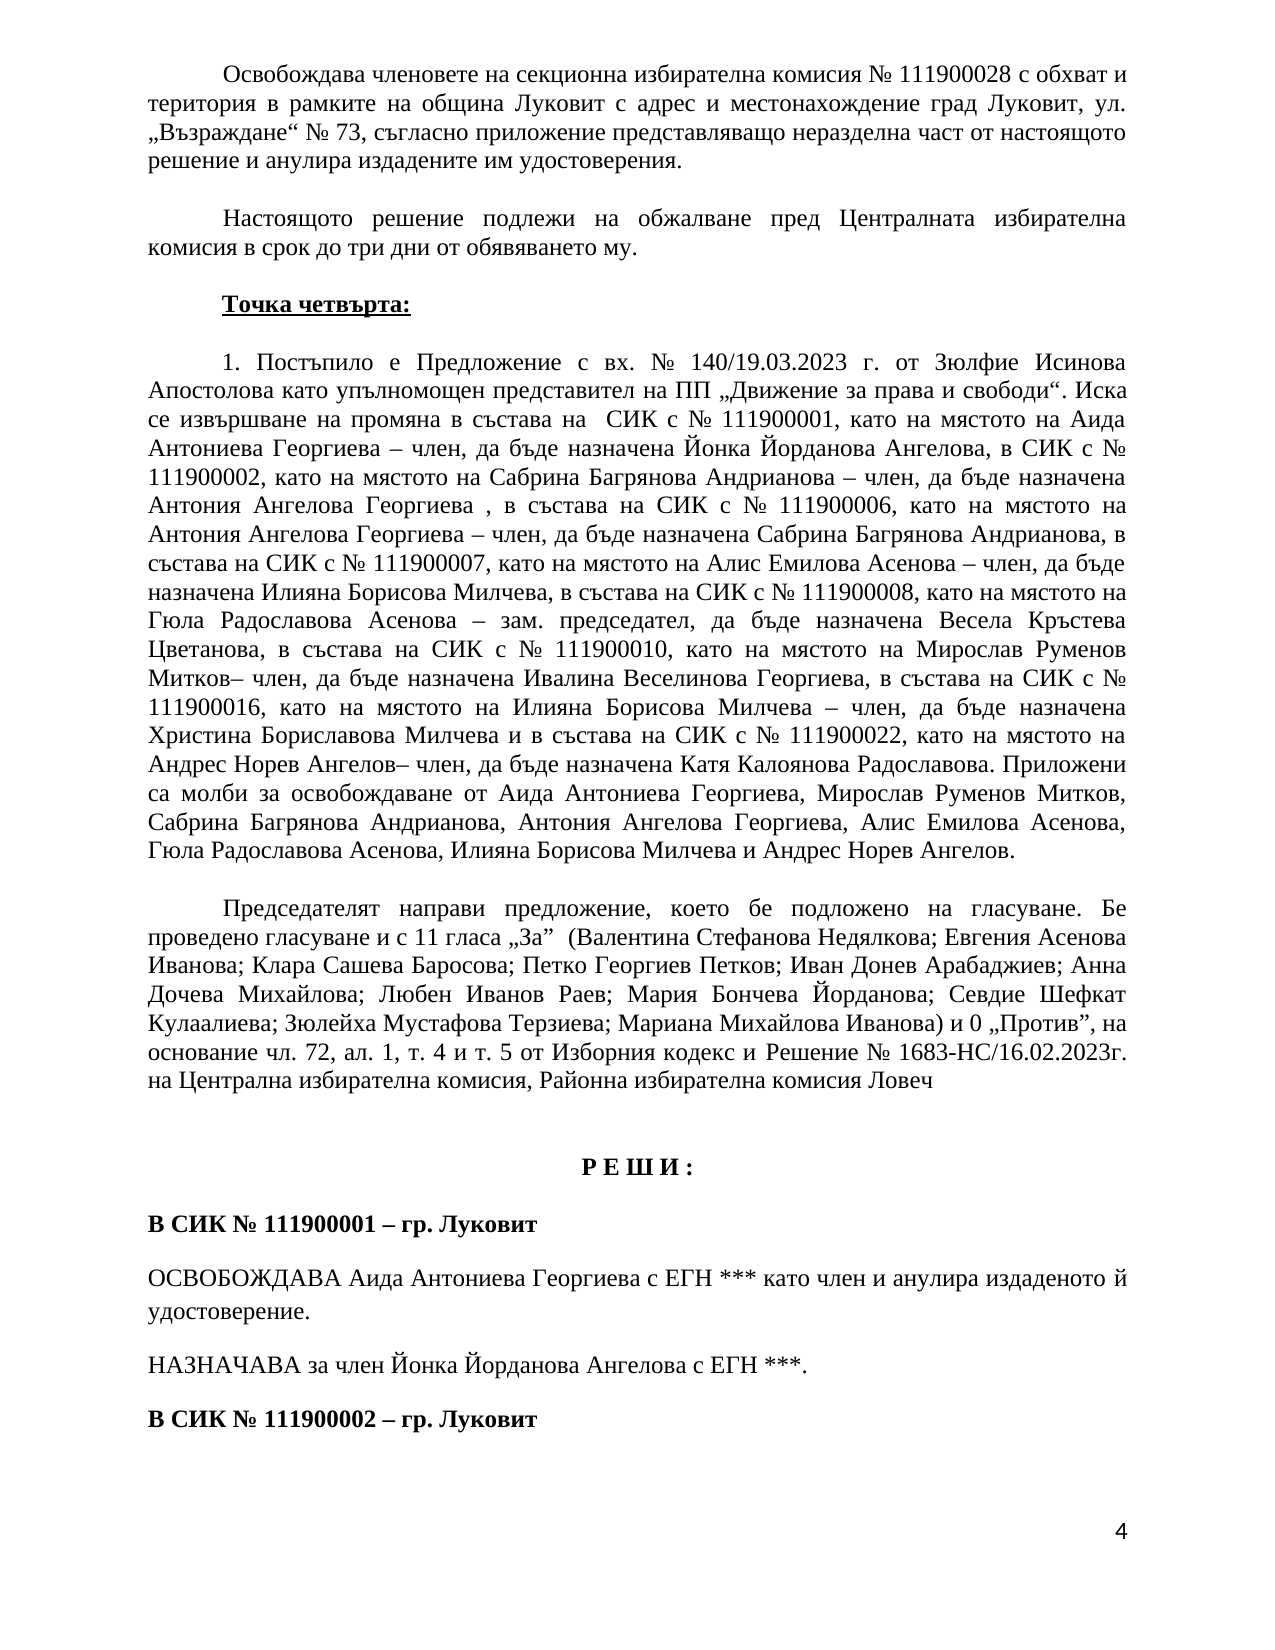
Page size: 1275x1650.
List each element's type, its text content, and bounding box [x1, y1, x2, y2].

text НАЗНАЧАВА за член Йонка Йорданова Ангелова с ЕГН ***. [148, 1350, 1127, 1378]
text ОСВОБОЖДАВА Аида Антониева Георгиева с ЕГН *** като член и анулира издаденото й удостоверение. [148, 1263, 1127, 1325]
text Настоящото решение подлежи на обжалване пред Централната избирателна комисия в срок до три дни от обявяването му. [148, 203, 1127, 260]
text Р Е Ш И : [148, 1152, 1127, 1180]
text Освобождава членовете на секционна избирателна комисия № 111900028 с обхват и територия в рамките на община Луковит с адрес и местонахождение град Луковит, ул. „Възраждане“ № 73, съгласно приложение представляващо неразделна част от настоящото решение и анулира издадените им удостоверения. [148, 59, 1127, 174]
text В СИК № 111900001 – гр. Луковит [148, 1209, 1127, 1238]
text Точка четвърта: [148, 289, 1127, 318]
text В СИК № 111900002 – гр. Луковит [148, 1404, 1127, 1432]
text Председателят направи предложение, което бе подложено на гласуване. Бе проведено гласуване и с 11 гласа „За” (Валентина Стефанова Недялкова; Евгения Асенова Иванова; Клара Сашева Баросова; Петко Георгиев Петков; Иван Донев Арабаджиев; Анна Дочева Михайлова; Любен Иванов Раев; Мария Бончева Йорданова; Севдие Шефкат Кулаалиева; Зюлейха Мустафова Терзиева; Мариана Михайлова Иванова) и 0 „Против”, на основание чл. 72, ал. 1, т. 4 и т. 5 от Изборния кодекс и Решение № 1683-НС/16.02.2023г. на Централна избирателна комисия, Районна избирателна комисия Ловеч [148, 893, 1127, 1094]
text 1. Постъпило е Предложение с вх. № 140/19.03.2023 г. от Зюлфие Исинова Апостолова като упълномощен представител на ПП „Движение за права и свободи“. Иска се извършване на промяна в състава на СИК с № 111900001, като на мястото на Аида Антониева Георгиева – член, да бъде назначена Йонка Йорданова Ангелова, в СИК с № 111900002, като на мястото на Сабрина Багрянова Андрианова – член, да бъде назначена Антония Ангелова Георгиева , в състава на СИК с № 111900006, като на мястото на Антония Ангелова Георгиева – член, да бъде назначена Сабрина Багрянова Андрианова, в състава на СИК с № 111900007, като на мястото на Алис Емилова Асенова – член, да бъде назначена Илияна Борисова Милчева, в състава на СИК с № 111900008, като на мястото на Гюла Радославова Асенова – зам. председател, да бъде назначена Весела Кръстева Цветанова, в състава на СИК с № 111900010, като на мястото на Мирослав Руменов Митков– член, да бъде назначена Ивалина Веселинова Георгиева, в състава на СИК с № 111900016, като на мястото на Илияна Борисова Милчева – член, да бъде назначена Христина Бориславова Милчева и в състава на СИК с № 111900022, като на мястото на Андрес Норев Ангелов– член, да бъде назначена Катя Калоянова Радославова. Приложени са молби за освобождаване от Аида Антониева Георгиева, Мирослав Руменов Митков, Сабрина Багрянова Андрианова, Антония Ангелова Георгиева, Алис Емилова Асенова, Гюла Радославова Асенова, Илияна Борисова Милчева и Андрес Норев Ангелов. [148, 347, 1127, 864]
